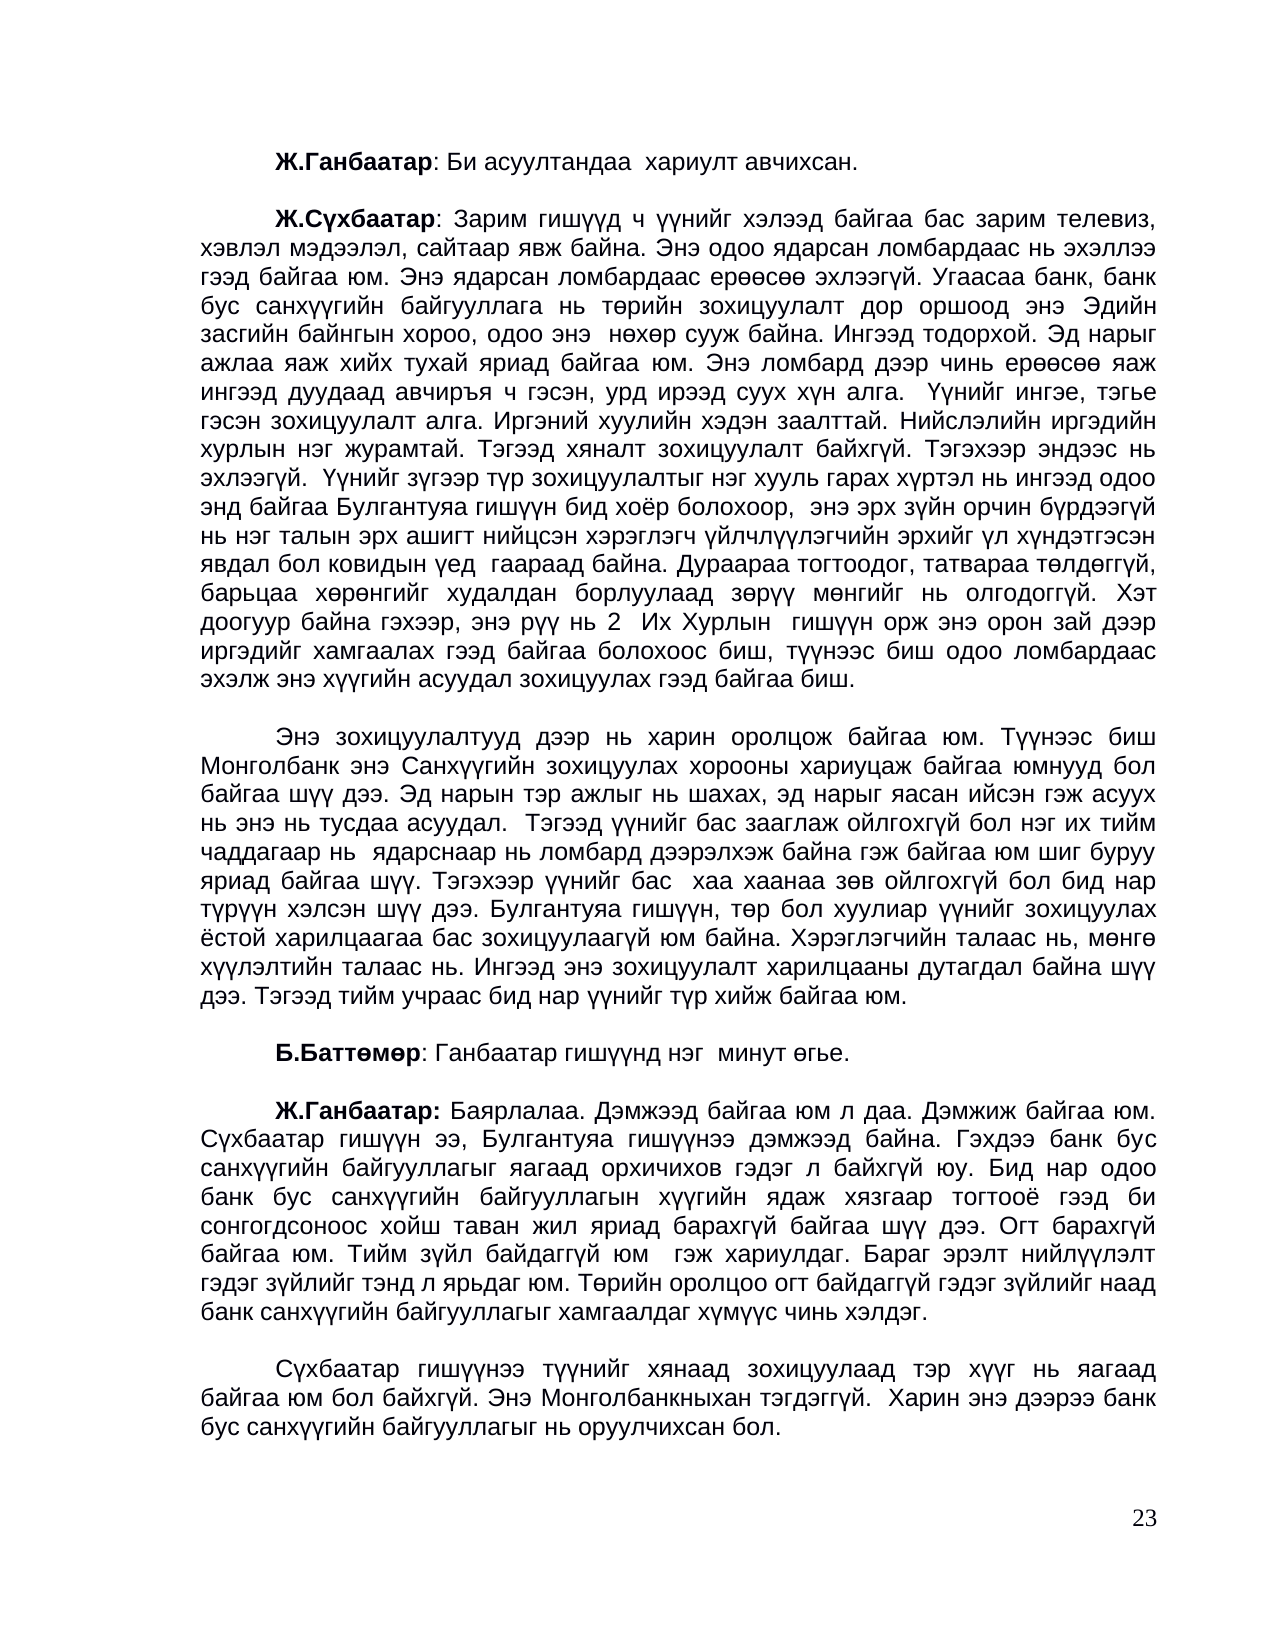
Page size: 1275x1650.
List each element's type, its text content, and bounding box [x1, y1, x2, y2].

text Энэ зохицуулалтууд дээр нь харин оролцож байгаа юм. Түүнээс биш Монголбанк энэ Санхүүгийн зохицуулах хорооны хариуцаж байгаа юмнууд бол байгаа шүү дээ. Эд нарын тэр ажлыг нь шахах, эд нарыг яасан ийсэн гэж асуух нь энэ нь тусдаа асуудал. Тэгээд үүнийг бас зааглаж ойлгохгүй бол нэг их тийм чаддагаар нь ядарснаар нь ломбард дээрэлхэж байна гэж байгаа юм шиг буруу яриад байгаа шүү. Тэгэхээр үүнийг бас хаа хаанаа зөв ойлгохгүй бол бид нар түрүүн хэлсэн шүү дээ. Булгантуяа гишүүн, төр бол хуулиар үүнийг зохицуулах ёстой харилцаагаа бас зохицуулаагүй юм байна. Хэрэглэгчийн талаас нь, мөнгө хүүлэлтийн талаас нь. Ингээд энэ зохицуулалт харилцааны дутагдал байна шүү дээ. Тэгээд тийм учраас бид нар үүнийг түр хийж байгаа юм. [200, 722, 1157, 1009]
text Ж.Ганбаатар: Баярлалаа. Дэмжээд байгаа юм л даа. Дэмжиж байгаа юм. Сүхбаатар гишүүн ээ, Булгантуяа гишүүнээ дэмжээд байна. Гэхдээ банк бус санхүүгийн байгууллагыг яагаад орхичихов гэдэг л байхгүй юу. Бид нар одоо банк бус санхүүгийн байгууллагын хүүгийн ядаж хязгаар тогтооё гээд би сонгогдсоноос хойш таван жил яриад барахгүй байгаа шүү дээ. Огт барахгүй байгаа юм. Тийм зүйл байдаггүй юм гэж хариулдаг. Бараг эрэлт нийлүүлэлт гэдэг зүйлийг тэнд л ярьдаг юм. Төрийн оролцоо огт байдаггүй гэдэг зүйлийг наад банк санхүүгийн байгууллагыг хамгаалдаг хүмүүс чинь хэлдэг. [200, 1096, 1157, 1326]
text Б.Баттөмөр: Ганбаатар гишүүнд нэг минут өгье. [200, 1038, 1157, 1067]
text Ж.Сүхбаатар: Зарим гишүүд ч үүнийг хэлээд байгаа бас зарим телевиз, хэвлэл мэдээлэл, сайтаар явж байна. Энэ одоо ядарсан ломбардаас нь эхэллээ гээд байгаа юм. Энэ ядарсан ломбардаас ерөөсөө эхлээгүй. Угаасаа банк, банк бус санхүүгийн байгууллага нь төрийн зохицуулалт дор оршоод энэ Эдийн засгийн байнгын хороо, одоо энэ нөхөр сууж байна. Ингээд тодорхой. Эд нарыг ажлаа яаж хийх тухай яриад байгаа юм. Энэ ломбард дээр чинь ерөөсөө яаж ингээд дуудаад авчиръя ч гэсэн, урд ирээд суух хүн алга. Үүнийг ингэе, тэгье гэсэн зохицуулалт алга. Иргэний хуулийн хэдэн заалттай. Нийслэлийн иргэдийн хурлын нэг журамтай. Тэгээд хяналт зохицуулалт байхгүй. Тэгэхээр эндээс нь эхлээгүй. Үүнийг зүгээр түр зохицуулалтыг нэг хууль гарах хүртэл нь ингээд одоо энд байгаа Булгантуяа гишүүн бид хоёр болохоор, энэ эрх зүйн орчин бүрдээгүй нь нэг талын эрх ашигт нийцсэн хэрэглэгч үйлчлүүлэгчийн эрхийг үл хүндэтгэсэн явдал бол ковидын үед гаараад байна. Дураараа тогтоодог, татвараа төлдөггүй, барьцаа хөрөнгийг худалдан борлуулаад зөрүү мөнгийг нь олгодоггүй. Хэт доогуур байна гэхээр, энэ рүү нь 2 Их Хурлын гишүүн орж энэ орон зай дээр иргэдийг хамгаалах гээд байгаа болохоос биш, түүнээс биш одоо ломбардаас эхэлж энэ хүүгийн асуудал зохицуулах гээд байгаа биш. [200, 204, 1157, 693]
text Сүхбаатар гишүүнээ түүнийг хянаад зохицуулаад тэр хүүг нь яагаад байгаа юм бол байхгүй. Энэ Монголбанкныхан тэгдэггүй. Харин энэ дээрээ банк бус санхүүгийн байгууллагыг нь оруулчихсан бол. [200, 1354, 1157, 1441]
text Ж.Ганбаатар: Би асуултандаа хариулт авчихсан. [200, 147, 1157, 176]
